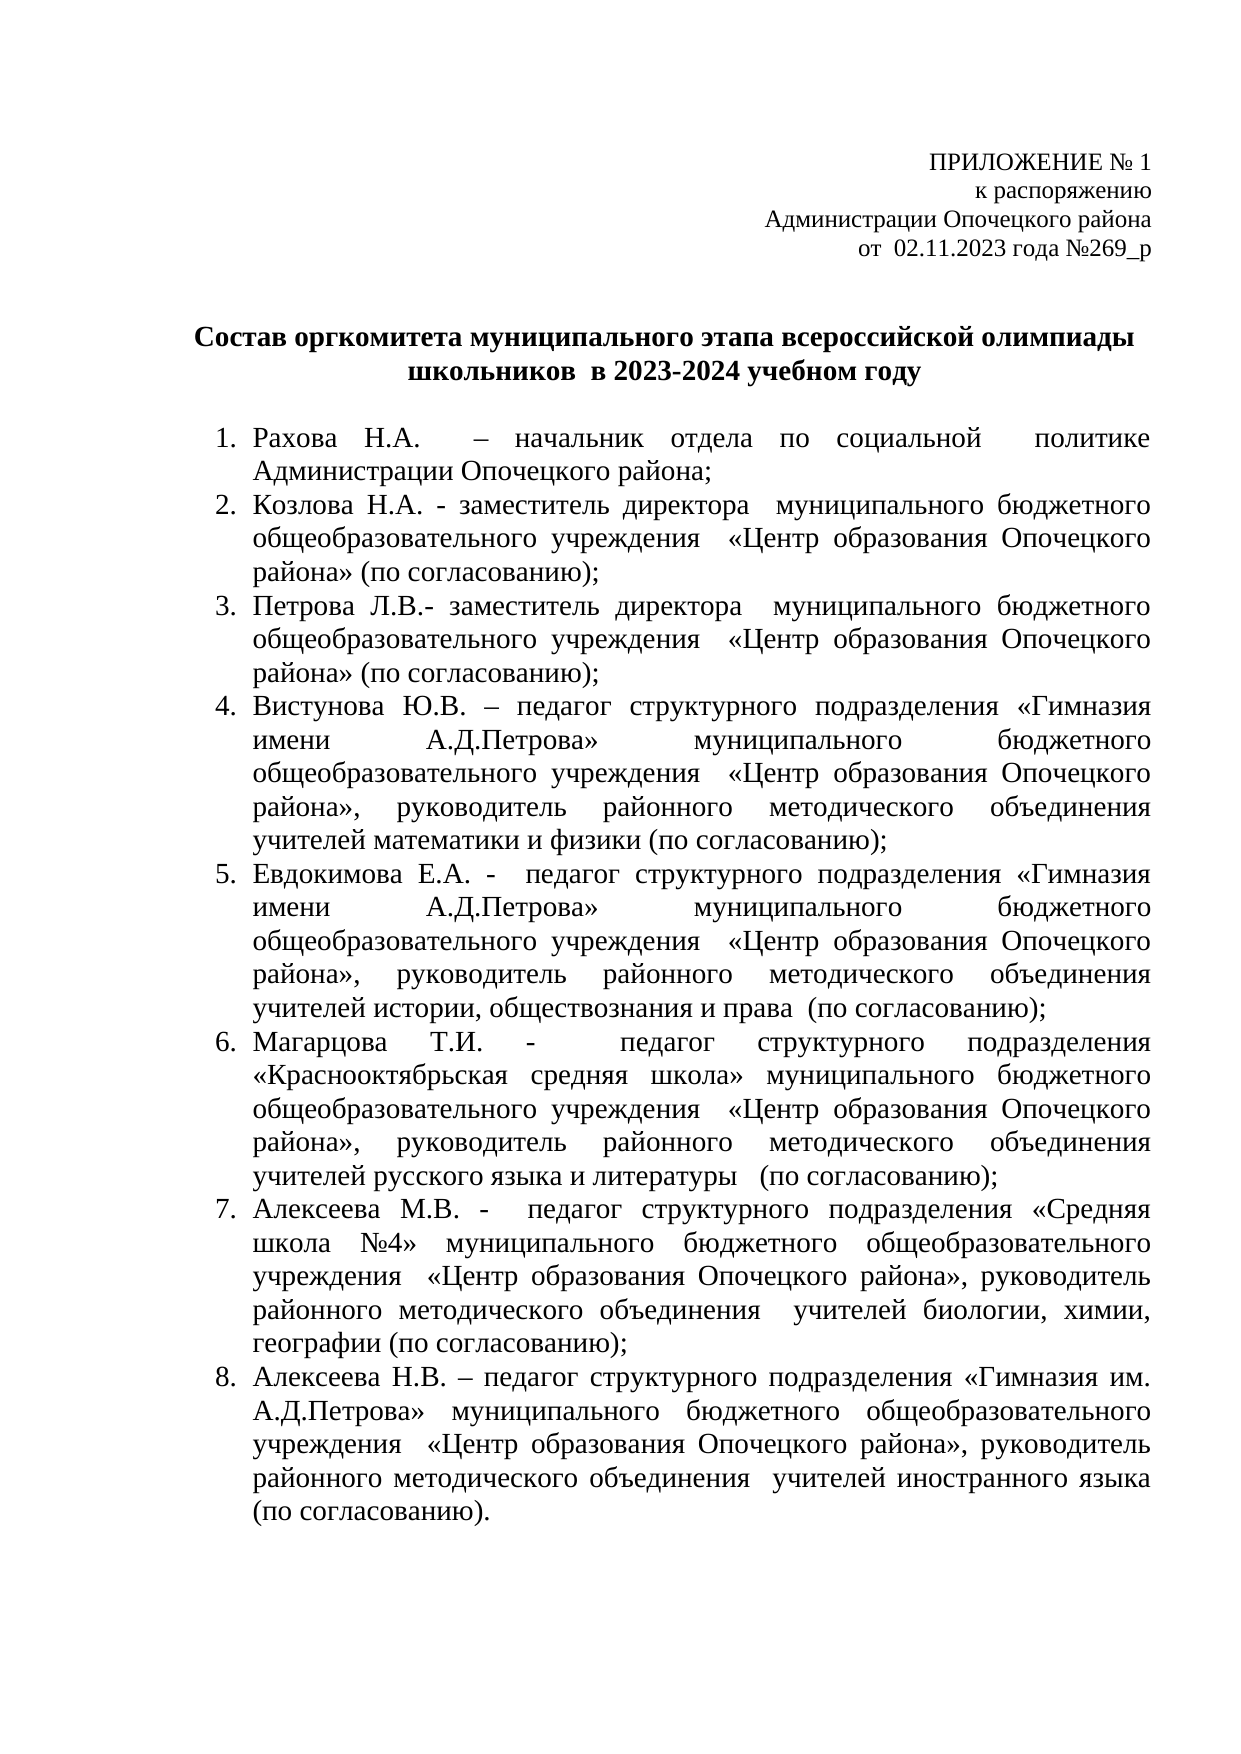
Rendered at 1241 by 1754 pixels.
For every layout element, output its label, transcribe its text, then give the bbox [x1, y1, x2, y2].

list Алексеева М.В. - педагог структурного подразделения «Средняя школа №4» муниципального бюджетного общеобразовательного учреждения «Центр образования Опочецкого района», руководитель районного методического объединения учителей биологии, химии, географии (по согласованию); [215, 1191, 1152, 1359]
list Вистунова Ю.В. – педагог структурного подразделения «Гимназия имени А.Д.Петрова» муниципального бюджетного общеобразовательного учреждения «Центр образования Опочецкого района», руководитель районного методического объединения учителей математики и физики (по согласованию); [215, 688, 1152, 856]
list Рахова Н.А. – начальник отдела по социальной политике Администрации Опочецкого района; [215, 420, 1152, 487]
text от 02.11.2023 года №269_р [177, 233, 1152, 262]
list Петрова Л.В.- заместитель директора муниципального бюджетного общеобразовательного учреждения «Центр образования Опочецкого района» (по согласованию); [215, 588, 1152, 688]
text Администрации Опочецкого района [177, 204, 1152, 233]
list Магарцова Т.И. - педагог структурного подразделения «Краснооктябрьская средняя школа» муниципального бюджетного общеобразовательного учреждения «Центр образования Опочецкого района», руководитель районного методического объединения учителей русского языка и литературы (по согласованию); [215, 1024, 1152, 1191]
list Козлова Н.А. - заместитель директора муниципального бюджетного общеобразовательного учреждения «Центр образования Опочецкого района» (по согласованию); [215, 487, 1152, 588]
list Евдокимова Е.А. - педагог структурного подразделения «Гимназия имени А.Д.Петрова» муниципального бюджетного общеобразовательного учреждения «Центр образования Опочецкого района», руководитель районного методического объединения учителей истории, обществознания и права (по согласованию); [215, 856, 1152, 1024]
list Алексеева Н.В. – педагог структурного подразделения «Гимназия им. А.Д.Петрова» муниципального бюджетного общеобразовательного учреждения «Центр образования Опочецкого района», руководитель районного методического объединения учителей иностранного языка (по согласованию). [215, 1359, 1152, 1527]
text к распоряжению [177, 176, 1152, 204]
text ПРИЛОЖЕНИЕ № 1 [177, 147, 1152, 176]
text Состав оргкомитета муниципального этапа всероссийской олимпиады школьников в 2023-2024 учебном году [177, 319, 1152, 386]
